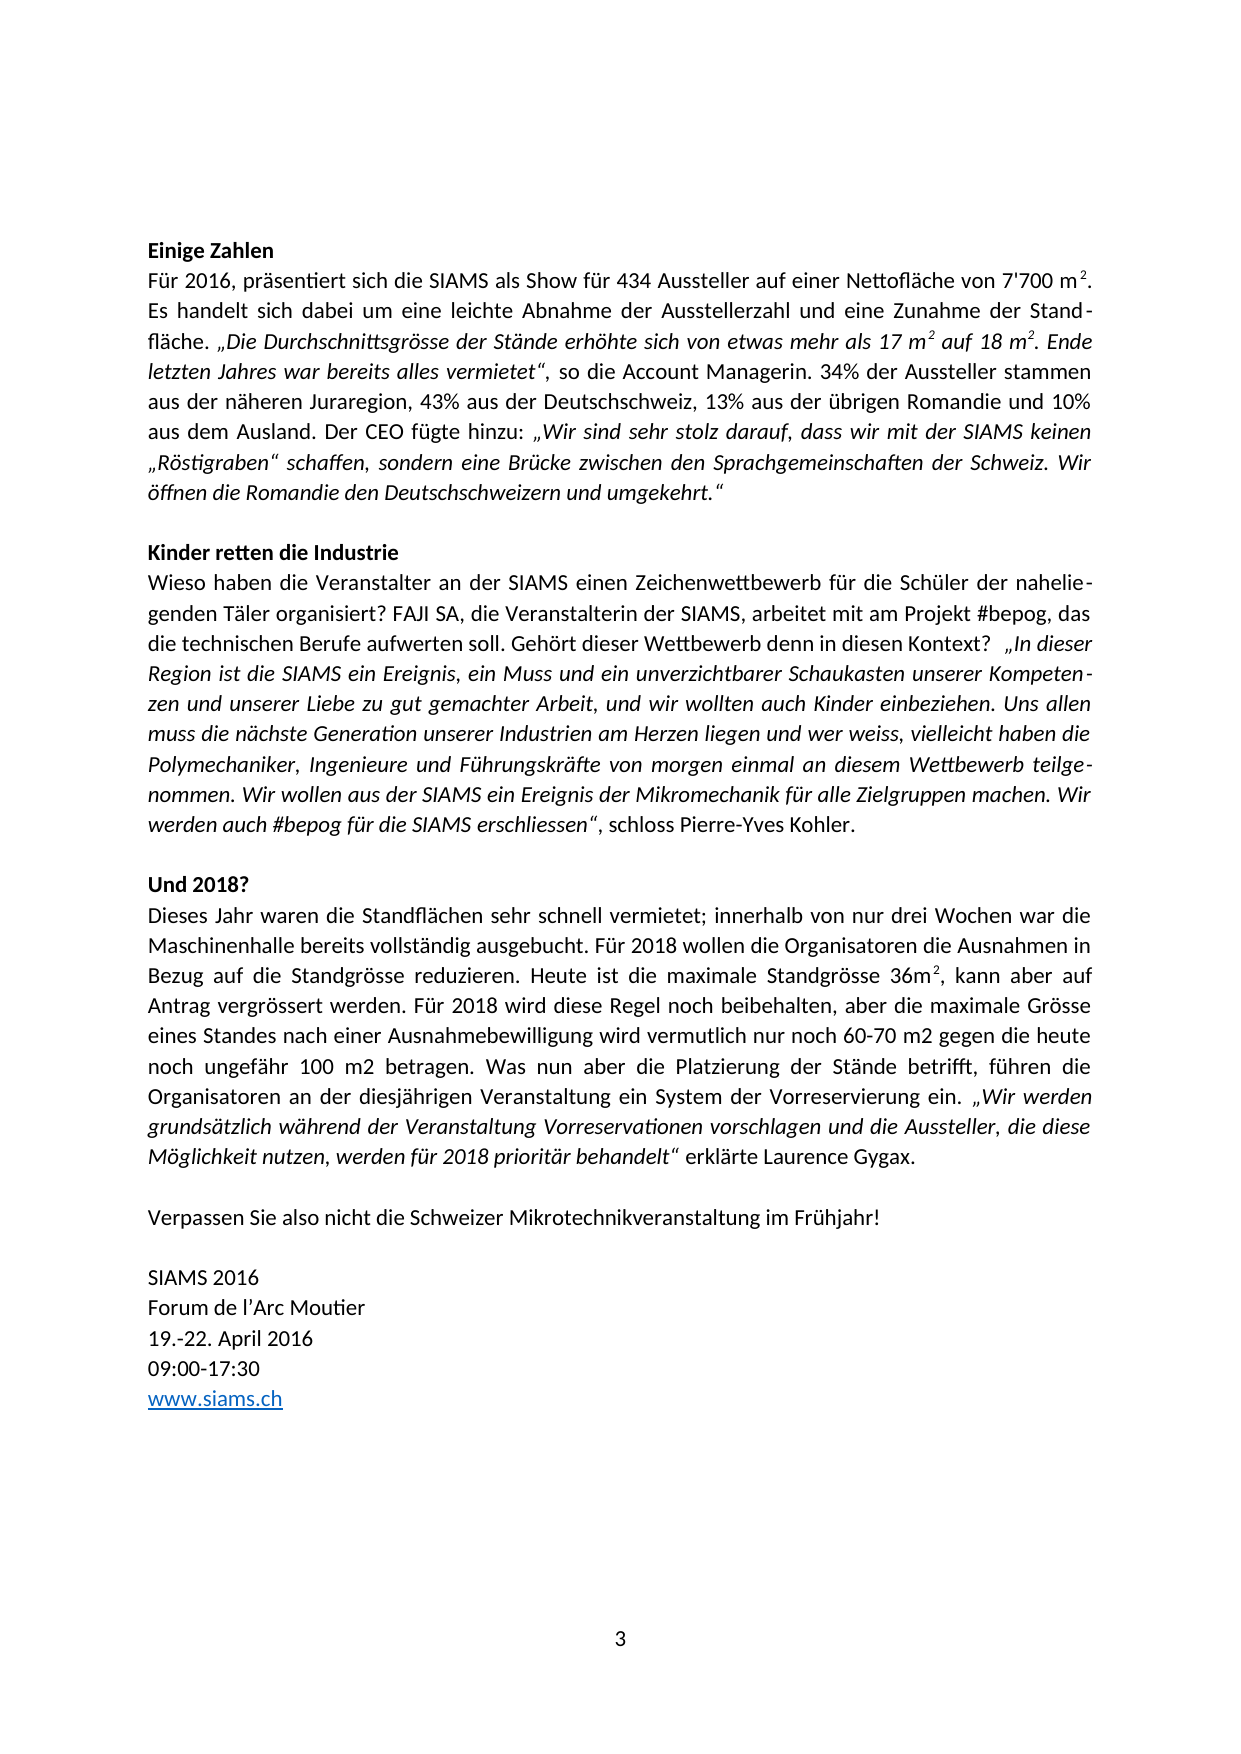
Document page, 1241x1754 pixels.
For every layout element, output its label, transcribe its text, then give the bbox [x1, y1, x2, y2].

text 19.-22. April 2016 [148, 1324, 1092, 1352]
text Und 2018? [148, 871, 1092, 899]
text 09:00-17:30 [148, 1354, 1092, 1382]
text SIAMS 2016 [148, 1263, 1092, 1291]
text Forum de l’Arc Moutier [148, 1293, 1092, 1322]
text Dieses Jahr waren die Standflächen sehr schnell vermietet; innerhalb von nur drei Wochen war die Maschinenhalle bereits vollständig ausgebucht. Für 2018 wollen die Organisatoren die Ausnahmen in Bezug auf die Standgrösse reduzieren. Heute ist die maximale Standgrösse 36m2, kann aber auf Antrag vergrössert werden. Für 2018 wird diese Regel noch beibehalten, aber die maximale Grösse eines Standes nach einer Ausnahmebewilligung wird vermutlich nur noch 60-70 m2 gegen die heute noch ungefähr 100 m2 betragen. Was nun aber die Platzierung der Stände betrifft, führen die Organisatoren an der diesjährigen Veranstaltung ein System der Vorreservierung ein. „Wir werden grundsätzlich während der Veranstaltung Vorreservationen vorschlagen und die Aussteller, die diese Möglichkeit nutzen, werden für 2018 prioritär behandelt“ erklärte Laurence Gygax. [148, 901, 1092, 1171]
text www.siams.ch [148, 1384, 1092, 1412]
text Wieso haben die Veranstalter an der SIAMS einen Zeichenwettbewerb für die Schüler der naheliegenden Täler organisiert? FAJI SA, die Veranstalterin der SIAMS, arbeitet mit am Projekt #bepog, das die technischen Berufe aufwerten soll. Gehört dieser Wettbewerb denn in diesen Kontext? „In dieser Region ist die SIAMS ein Ereignis, ein Muss und ein unverzichtbarer Schaukasten unserer Kompetenzen und unserer Liebe zu gut gemachter Arbeit, und wir wollten auch Kinder einbeziehen. Uns allen muss die nächste Generation unserer Industrien am Herzen liegen und wer weiss, vielleicht haben die Polymechaniker, Ingenieure und Führungskräfte von morgen einmal an diesem Wettbewerb teilgenommen. Wir wollen aus der SIAMS ein Ereignis der Mikromechanik für alle Zielgruppen machen. Wir werden auch #bepog für die SIAMS erschliessen“, schloss Pierre-Yves Kohler. [148, 568, 1092, 838]
text Kinder retten die Industrie [148, 538, 1092, 566]
text Einige Zahlen [148, 236, 1092, 264]
text Für 2016, präsentiert sich die SIAMS als Show für 434 Aussteller auf einer Nettofläche von 7'700 m2. Es handelt sich dabei um eine leichte Abnahme der Ausstellerzahl und eine Zunahme der Standfläche. „Die Durchschnittsgrösse der Stände erhöhte sich von etwas mehr als 17 m2 auf 18 m2. Ende letzten Jahres war bereits alles vermietet“, so die Account Managerin. 34% der Aussteller stammen aus der näheren Juraregion, 43% aus der Deutschschweiz, 13% aus der übrigen Romandie und 10% aus dem Ausland. Der CEO fügte hinzu: „Wir sind sehr stolz darauf, dass wir mit der SIAMS keinen „Röstigraben“ schaffen, sondern eine Brücke zwischen den Sprachgemeinschaften der Schweiz. Wir öffnen die Romandie den Deutschschweizern und umgekehrt.“ [148, 266, 1092, 506]
text Verpassen Sie also nicht die Schweizer Mikrotechnikveranstaltung im Frühjahr! [148, 1203, 1092, 1231]
